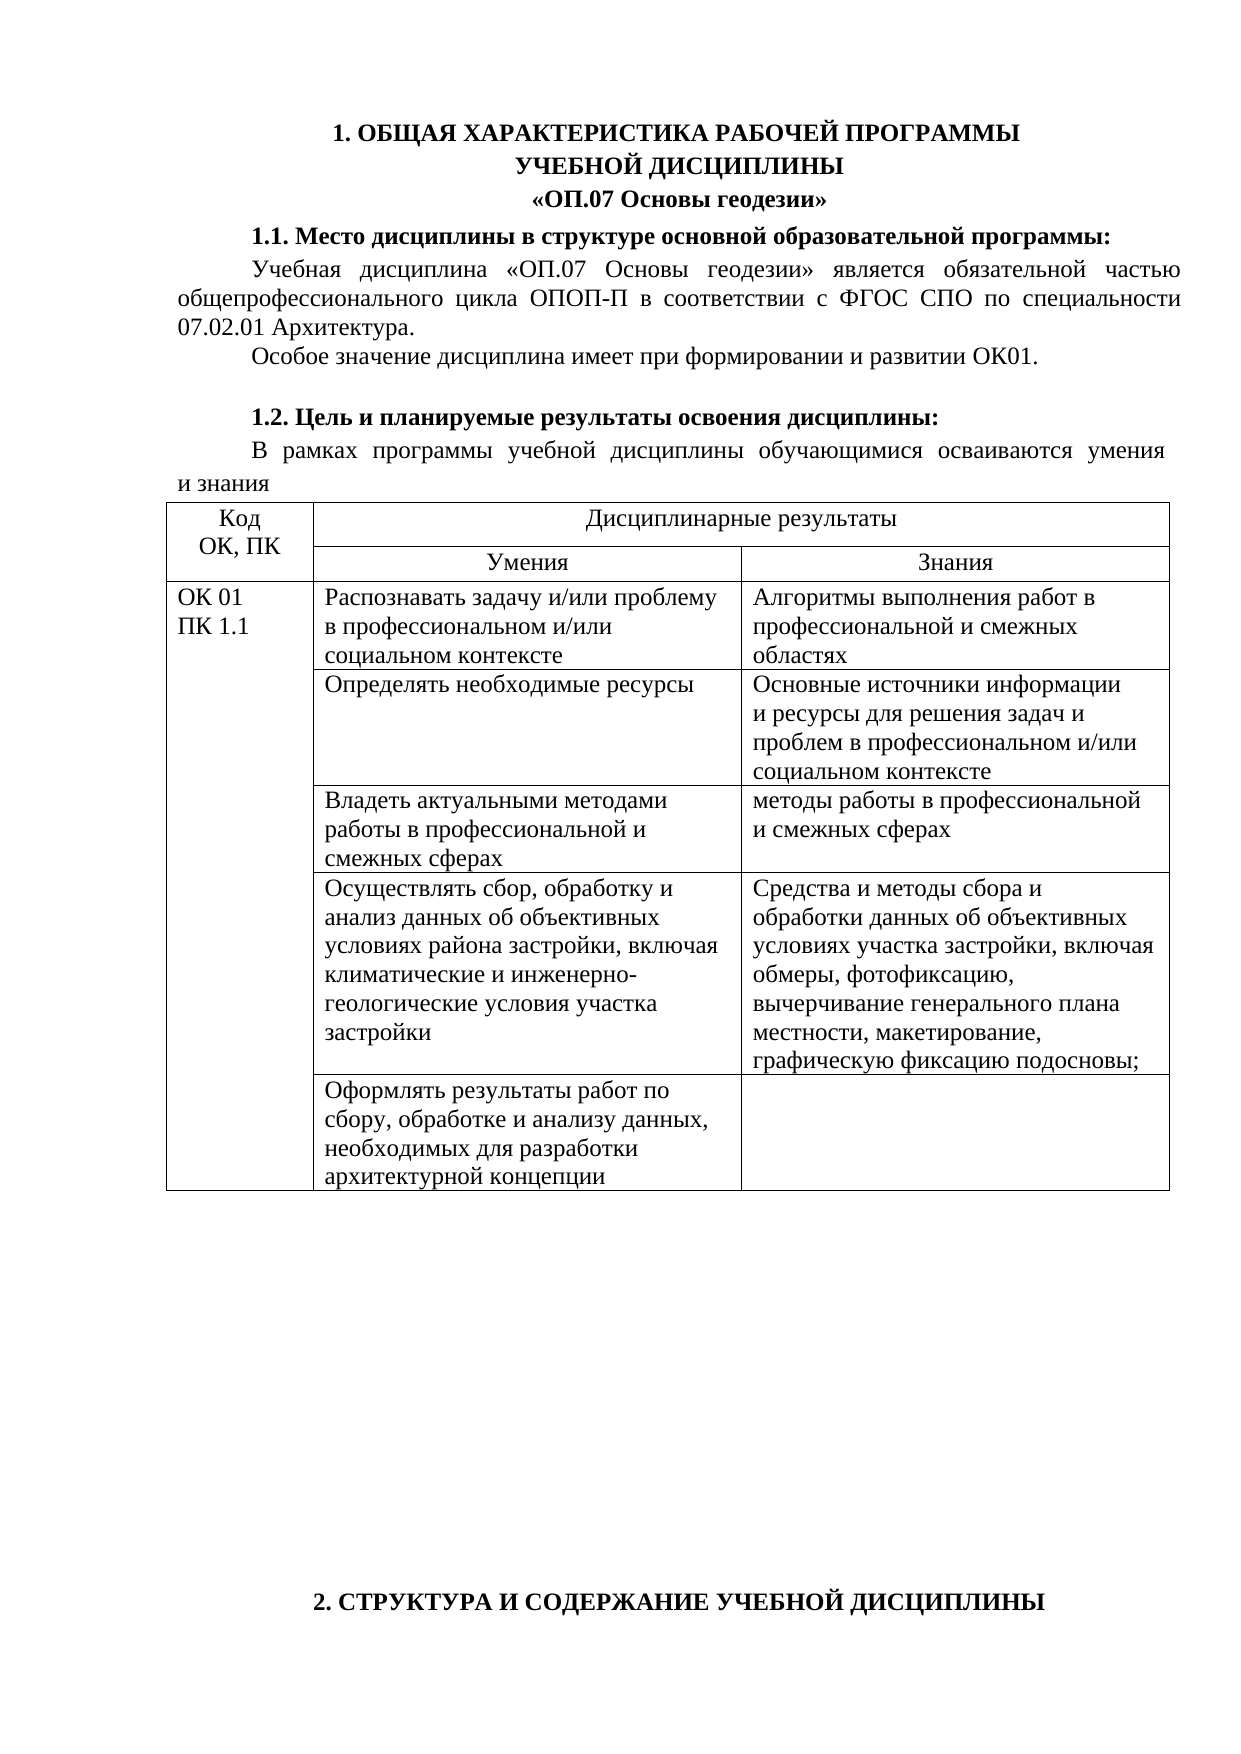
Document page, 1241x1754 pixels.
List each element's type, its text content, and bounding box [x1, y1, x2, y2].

text 1.2. Цель и планируемые результаты освоения дисциплины: [177, 402, 1181, 431]
table_cell Умения [314, 547, 741, 581]
text Особое значение дисциплина имеет при формировании и развитии ОК01. [177, 341, 1181, 369]
text 1.1. Место дисциплины в структуре основной образовательной программы: [177, 221, 1181, 250]
table_cell Осуществлять сбор, обработку и анализ данных об объективных условиях района застройки, включая климатические и инженерно-геологические условия участка застройки [314, 873, 741, 1074]
table_cell ОК 01 ПК 1.1 [167, 582, 313, 1190]
table_cell Владеть актуальными методами работы в профессиональной и смежных сферах [314, 786, 741, 872]
table_cell методы работы в профессиональной и смежных сферах [742, 786, 1169, 872]
table_cell Основные источники информации и ресурсы для решения задач и проблем в профессиональном и/или социальном контексте [742, 670, 1169, 784]
text Учебная дисциплина «ОП.07 Основы геодезии» является обязательной частью общепрофессионального цикла ОПОП-П в соответствии с ФГОС СПО по специальности 07.02.01 Архитектура. [177, 254, 1181, 341]
table_cell Знания [742, 547, 1169, 581]
text В рамках программы учебной дисциплины обучающимися осваиваются умения и знания [177, 436, 1181, 497]
text 1. ОБЩАЯ ХАРАКТЕРИСТИКА РАБОЧЕЙ ПРОГРАММЫ УЧЕБНОЙ ДИСЦИПЛИНЫ [177, 118, 1181, 180]
table_cell [742, 1075, 1169, 1190]
table_cell Определять необходимые ресурсы [314, 670, 741, 784]
table_cell Оформлять результаты работ по сбору, обработке и анализу данных, необходимых для разработки архитектурной концепции [314, 1075, 741, 1190]
table_cell Алгоритмы выполнения работ в профессиональной и смежных областях [742, 582, 1169, 668]
table_cell Средства и методы сбора и обработки данных об объективных условиях участка застройки, включая обмеры, фотофиксацию, вычерчивание генерального плана местности, макетирование, графическую фиксацию подосновы; [742, 873, 1169, 1074]
table_cell Распознавать задачу и/или проблему в профессиональном и/или социальном контексте [314, 582, 741, 668]
table_header Код ОК, ПК [167, 503, 313, 581]
table_header Дисциплинарные результаты [314, 503, 1169, 546]
text «ОП.07 Основы геодезии» [177, 184, 1181, 213]
text 2. СТРУКТУРА И СОДЕРЖАНИЕ УЧЕБНОЙ ДИСЦИПЛИНЫ [177, 1587, 1181, 1616]
